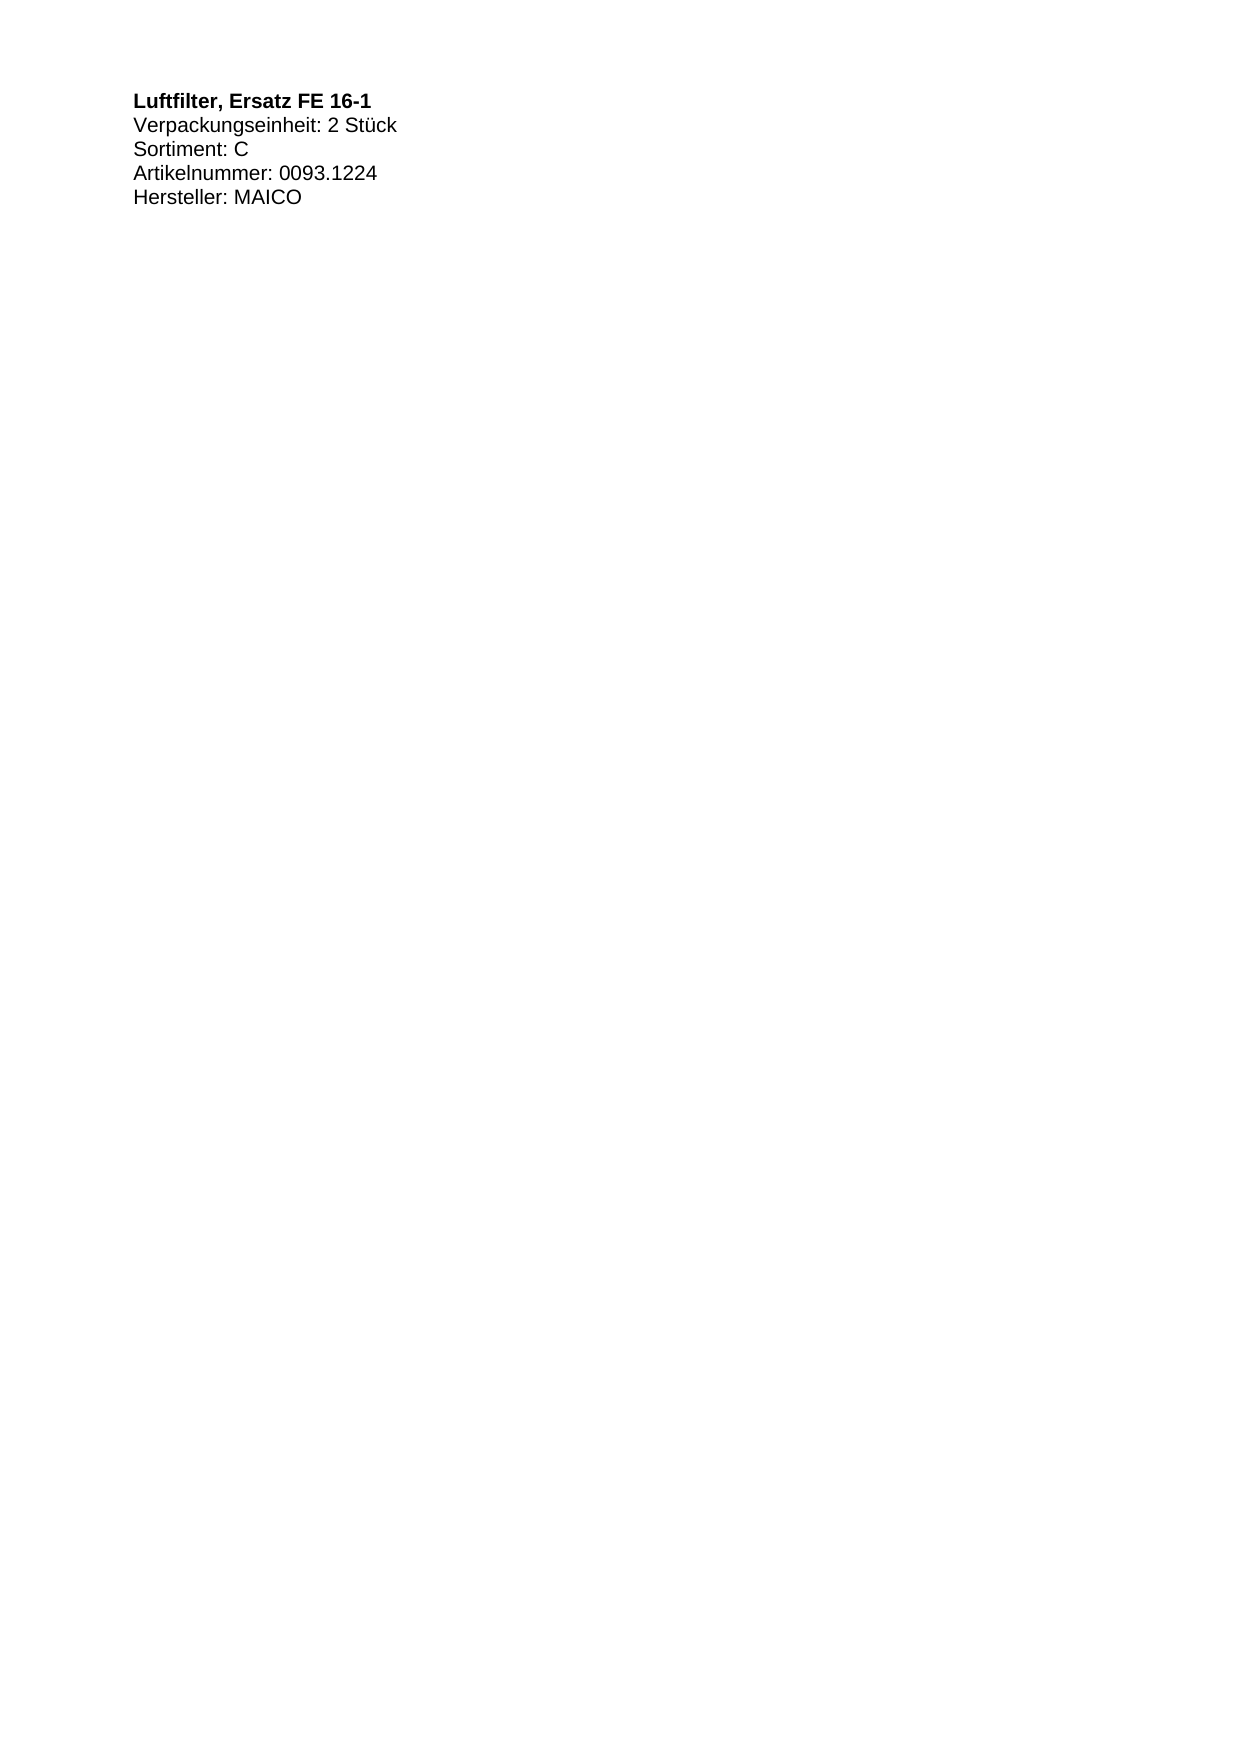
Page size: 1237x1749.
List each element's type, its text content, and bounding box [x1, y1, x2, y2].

text Luftfilter, Ersatz FE 16-1Verpackungseinheit: 2 StückSortiment: C Artikelnummer: 0093.1224Hersteller: MAICO [133, 89, 1148, 208]
